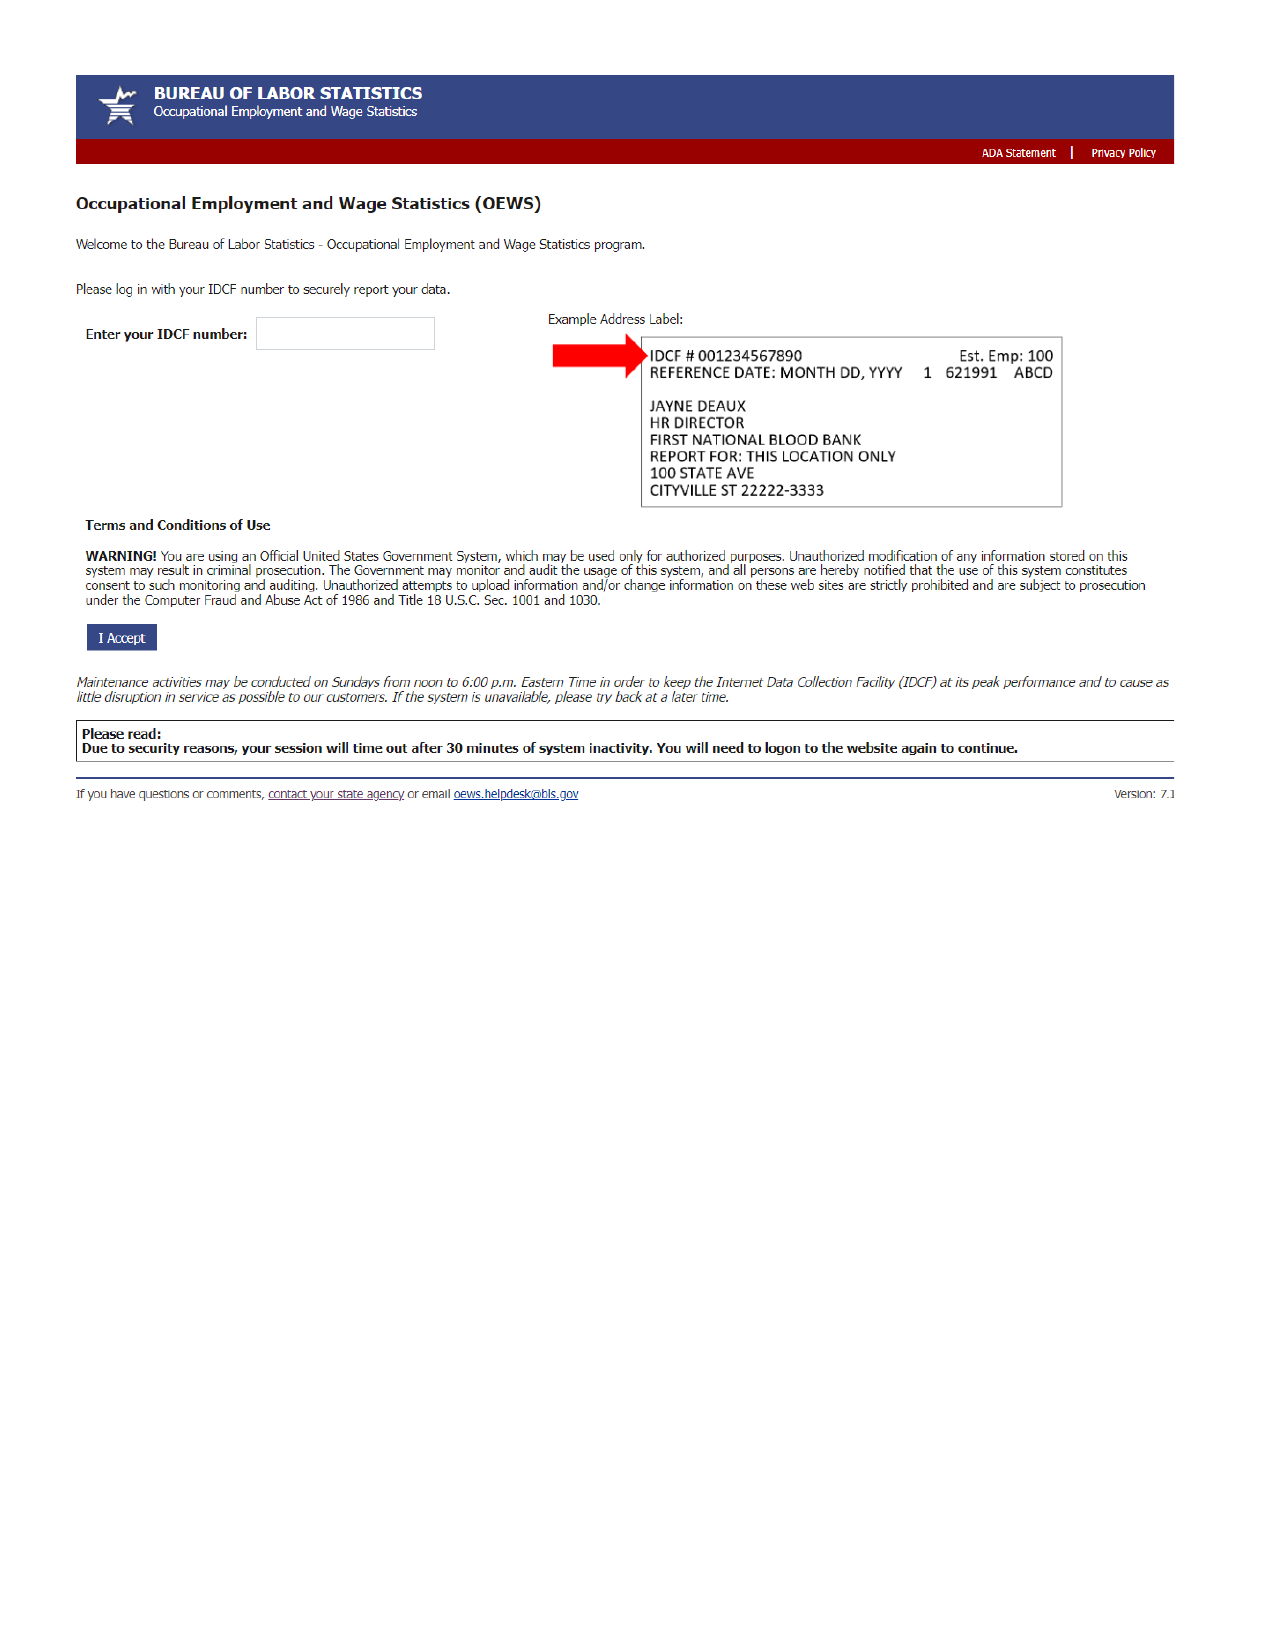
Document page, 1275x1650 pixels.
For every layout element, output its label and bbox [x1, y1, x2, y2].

picture [75, 75, 1175, 811]
